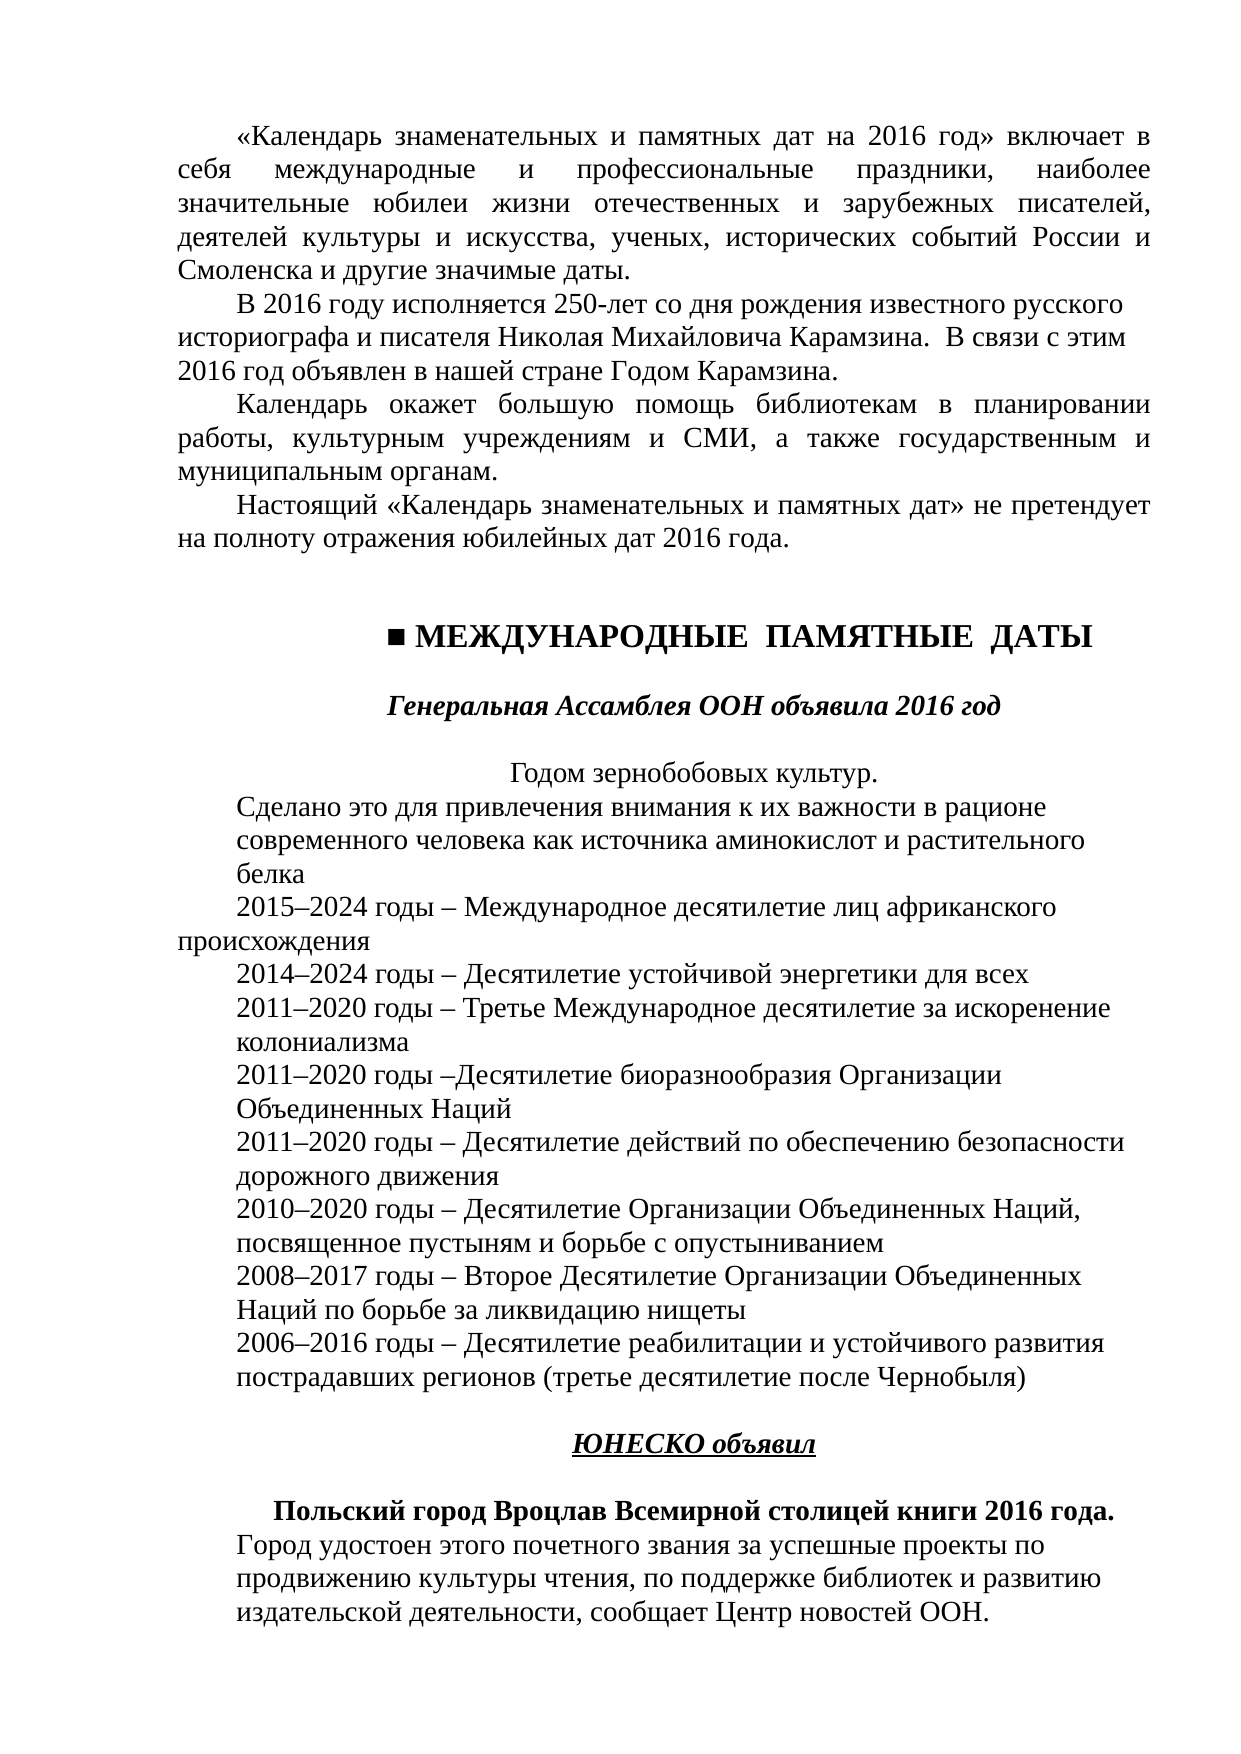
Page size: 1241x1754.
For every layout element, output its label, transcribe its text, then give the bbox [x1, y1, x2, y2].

subtitle 2011–2020 годы – Третье Международное десятилетие за искоренение колониализма [236, 990, 1152, 1057]
text Календарь окажет большую помощь библиотекам в планировании работы, культурным учреждениям и СМИ, а также государственным и муниципальным органам. [177, 386, 1152, 487]
subtitle 2011–2020 годы – Десятилетие действий по обеспечению безопасности дорожного движения [236, 1124, 1152, 1191]
subtitle 2015–2024 годы – Международное десятилетие лиц африканского происхождения [177, 889, 1152, 957]
subtitle Сделано это для привлечения внимания к их важности в рационе современного человека как источника аминокислот и растительного белка [236, 789, 1152, 889]
text В 2016 году исполняется 250-лет со дня рождения известного русского историографа и писателя Николая Михайловича Карамзина. В связи с этим 2016 год объявлен в нашей стране Годом Карамзина. [177, 286, 1152, 386]
subtitle 2006–2016 годы – Десятилетие реабилитации и устойчивого развития пострадавших регионов (третье десятилетие после Чернобыля) [236, 1326, 1152, 1393]
text ■ МЕЖДУНАРОДНЫЕ ПАМЯТНЫЕ ДАТЫ [386, 616, 1152, 655]
text Город удостоен этого почетного звания за успешные проекты по продвижению культуры чтения, по поддержке библиотек и развитию издательской деятельности, сообщает Центр новостей ООН. [236, 1527, 1152, 1627]
text ЮНЕСКО объявил [177, 1426, 1152, 1460]
subtitle 2010–2020 годы – Десятилетие Организации Объединенных Наций, посвященное пустыням и борьбе с опустыниванием [236, 1191, 1152, 1258]
text Польский город Вроцлав Всемирной столицей книги 2016 года. [177, 1493, 1152, 1527]
subtitle Генеральная Ассамблея ООН объявила 2016 год [177, 688, 1152, 722]
subtitle 2008–2017 годы – Второе Десятилетие Организации Объединенных Наций по борьбе за ликвидацию нищеты [236, 1258, 1152, 1326]
subtitle 2014–2024 годы – Десятилетие устойчивой энергетики для всех [177, 957, 1152, 990]
text «Календарь знаменательных и памятных дат на 2016 год» включает в себя международные и профессиональные праздники, наиболее значительные юбилеи жизни отечественных и зарубежных писателей, деятелей культуры и искусства, ученых, исторических событий России и Смоленска и другие значимые даты. [177, 118, 1152, 286]
subtitle 2011–2020 годы –Десятилетие биоразнообразия Организации Объединенных Наций [236, 1057, 1152, 1124]
subtitle Годом зернобобовых культур. [236, 755, 1152, 789]
text Настоящий «Календарь знаменательных и памятных дат» не претендует на полноту отражения юбилейных дат 2016 года. [177, 487, 1152, 554]
